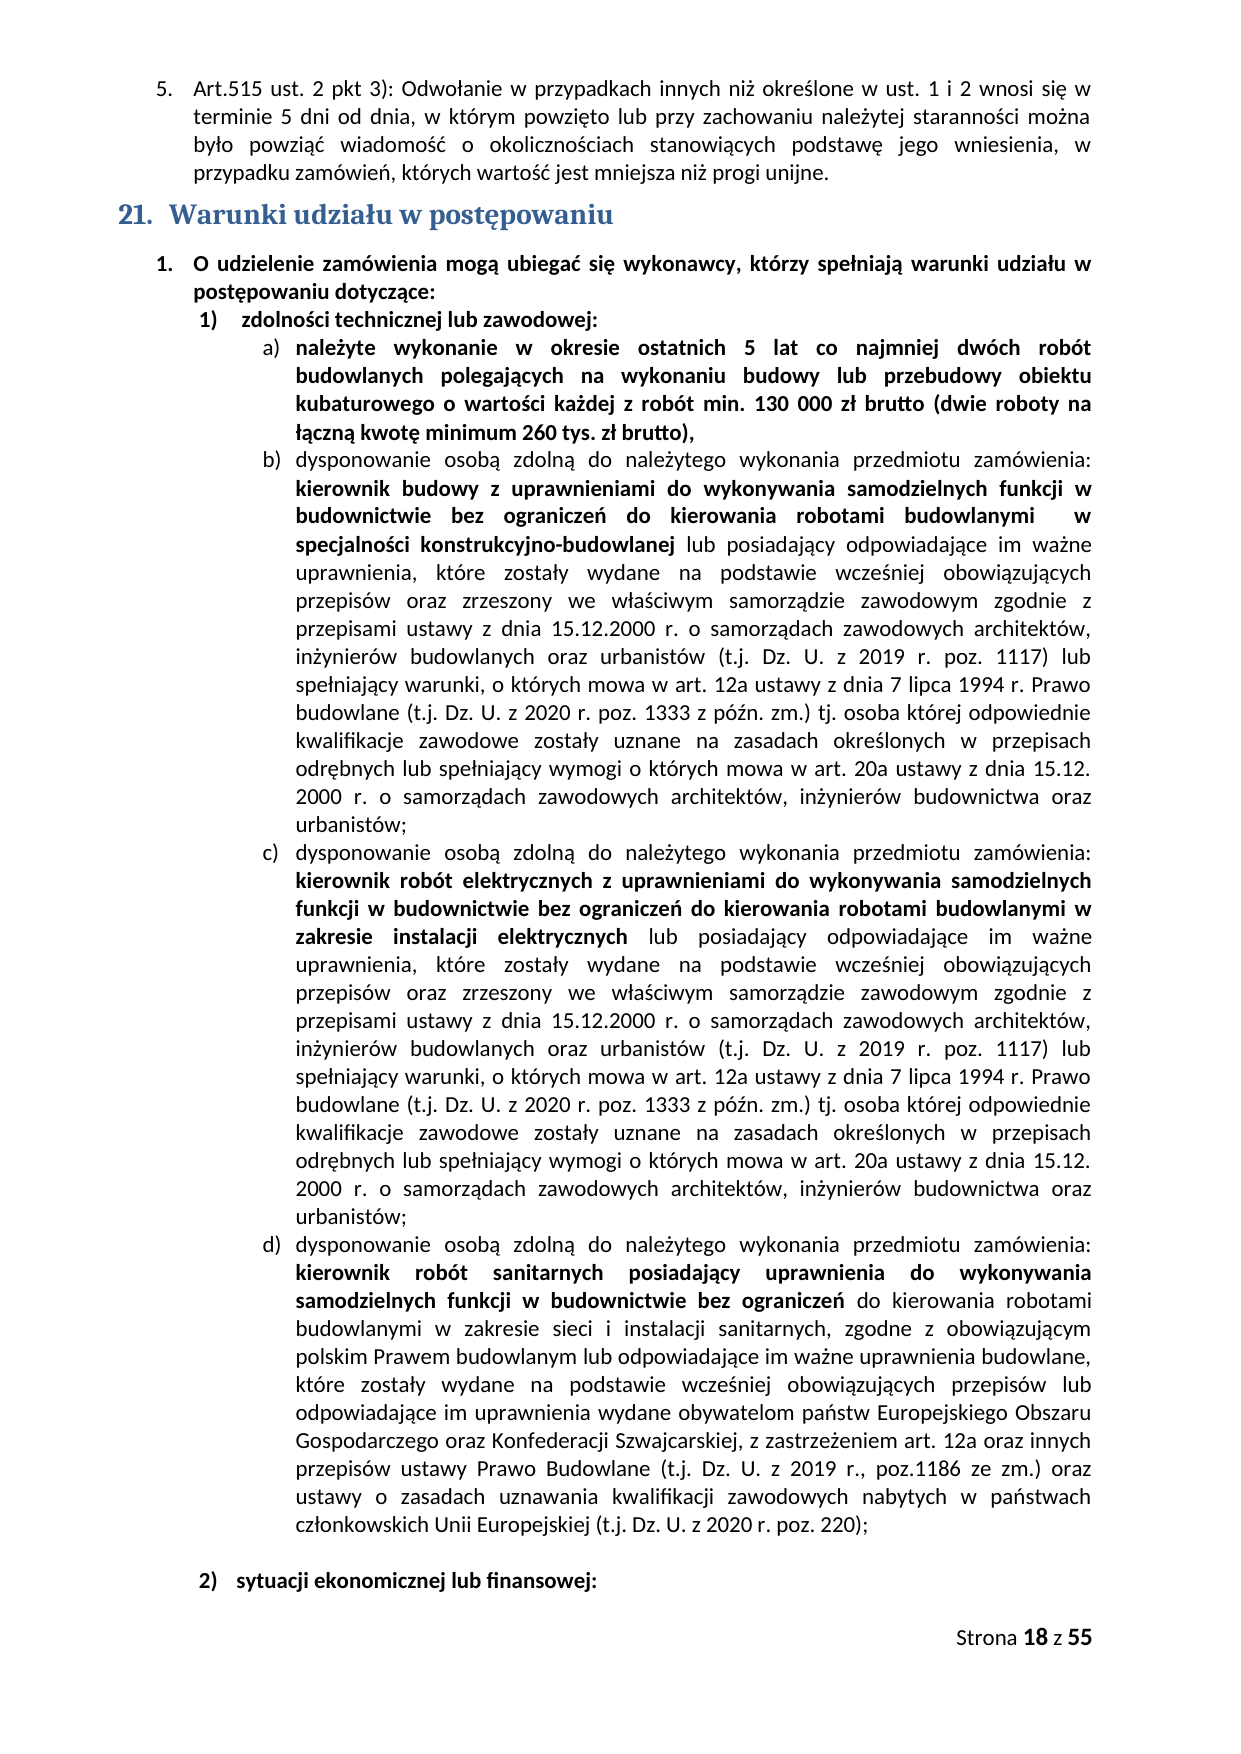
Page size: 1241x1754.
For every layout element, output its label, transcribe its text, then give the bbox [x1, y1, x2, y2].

list dysponowanie osobą zdolną do należytego wykonania przedmiotu zamówienia: kierownik robót elektrycznych z uprawnieniami do wykonywania samodzielnych funkcji w budownictwie bez ograniczeń do kierowania robotami budowlanymi w zakresie instalacji elektrycznych lub posiadający odpowiadające im ważne uprawnienia, które zostały wydane na podstawie wcześniej obowiązujących przepisów oraz zrzeszony we właściwym samorządzie zawodowym zgodnie z przepisami ustawy z dnia 15.12.2000 r. o samorządach zawodowych architektów, inżynierów budowlanych oraz urbanistów (t.j. Dz. U. z 2019 r. poz. 1117) lub spełniający warunki, o których mowa w art. 12a ustawy z dnia 7 lipca 1994 r. Prawo budowlane (t.j. Dz. U. z 2020 r. poz. 1333 z późn. zm.) tj. osoba której odpowiednie kwalifikacje zawodowe zostały uznane na zasadach określonych w przepisach odrębnych lub spełniający wymogi o których mowa w art. 20a ustawy z dnia 15.12. 2000 r. o samorządach zawodowych architektów, inżynierów budownictwa oraz urbanistów; [262, 838, 1092, 1230]
list sytuacji ekonomicznej lub finansowej: [199, 1566, 1092, 1594]
list należyte wykonanie w okresie ostatnich 5 lat co najmniej dwóch robót budowlanych polegających na wykonaniu budowy lub przebudowy obiektu kubaturowego o wartości każdej z robót min. 130 000 zł brutto (dwie roboty na łączną kwotę minimum 260 tys. zł brutto), [262, 333, 1092, 446]
list O udzielenie zamówienia mogą ubiegać się wykonawcy, którzy spełniają warunki udziału w postępowaniu dotyczące: [156, 249, 1092, 306]
list dysponowanie osobą zdolną do należytego wykonania przedmiotu zamówienia: kierownik budowy z uprawnieniami do wykonywania samodzielnych funkcji w budownictwie bez ograniczeń do kierowania robotami budowlanymi w specjalności konstrukcyjno-budowlanej lub posiadający odpowiadające im ważne uprawnienia, które zostały wydane na podstawie wcześniej obowiązujących przepisów oraz zrzeszony we właściwym samorządzie zawodowym zgodnie z przepisami ustawy z dnia 15.12.2000 r. o samorządach zawodowych architektów, inżynierów budowlanych oraz urbanistów (t.j. Dz. U. z 2019 r. poz. 1117) lub spełniający warunki, o których mowa w art. 12a ustawy z dnia 7 lipca 1994 r. Prawo budowlane (t.j. Dz. U. z 2020 r. poz. 1333 z późn. zm.) tj. osoba której odpowiednie kwalifikacje zawodowe zostały uznane na zasadach określonych w przepisach odrębnych lub spełniający wymogi o których mowa w art. 20a ustawy z dnia 15.12. 2000 r. o samorządach zawodowych architektów, inżynierów budownictwa oraz urbanistów; [262, 446, 1092, 838]
subtitle Warunki udziału w postępowaniu [118, 198, 1092, 232]
list zdolności technicznej lub zawodowej: [199, 306, 1092, 333]
list dysponowanie osobą zdolną do należytego wykonania przedmiotu zamówienia: kierownik robót sanitarnych posiadający uprawnienia do wykonywania samodzielnych funkcji w budownictwie bez ograniczeń do kierowania robotami budowlanymi w zakresie sieci i instalacji sanitarnych, zgodne z obowiązującym polskim Prawem budowlanym lub odpowiadające im ważne uprawnienia budowlane, które zostały wydane na podstawie wcześniej obowiązujących przepisów lub odpowiadające im uprawnienia wydane obywatelom państw Europejskiego Obszaru Gospodarczego oraz Konfederacji Szwajcarskiej, z zastrzeżeniem art. 12a oraz innych przepisów ustawy Prawo Budowlane (t.j. Dz. U. z 2019 r., poz.1186 ze zm.) oraz ustawy o zasadach uznawania kwalifikacji zawodowych nabytych w państwach członkowskich Unii Europejskiej (t.j. Dz. U. z 2020 r. poz. 220); [262, 1230, 1092, 1538]
list Art.515 ust. 2 pkt 3): Odwołanie w przypadkach innych niż określone w ust. 1 i 2 wnosi się w terminie 5 dni od dnia, w którym powzięto lub przy zachowaniu należytej staranności można było powziąć wiadomość o okolicznościach stanowiących podstawę jego wniesienia, w przypadku zamówień, których wartość jest mniejsza niż progi unijne. [156, 74, 1092, 186]
